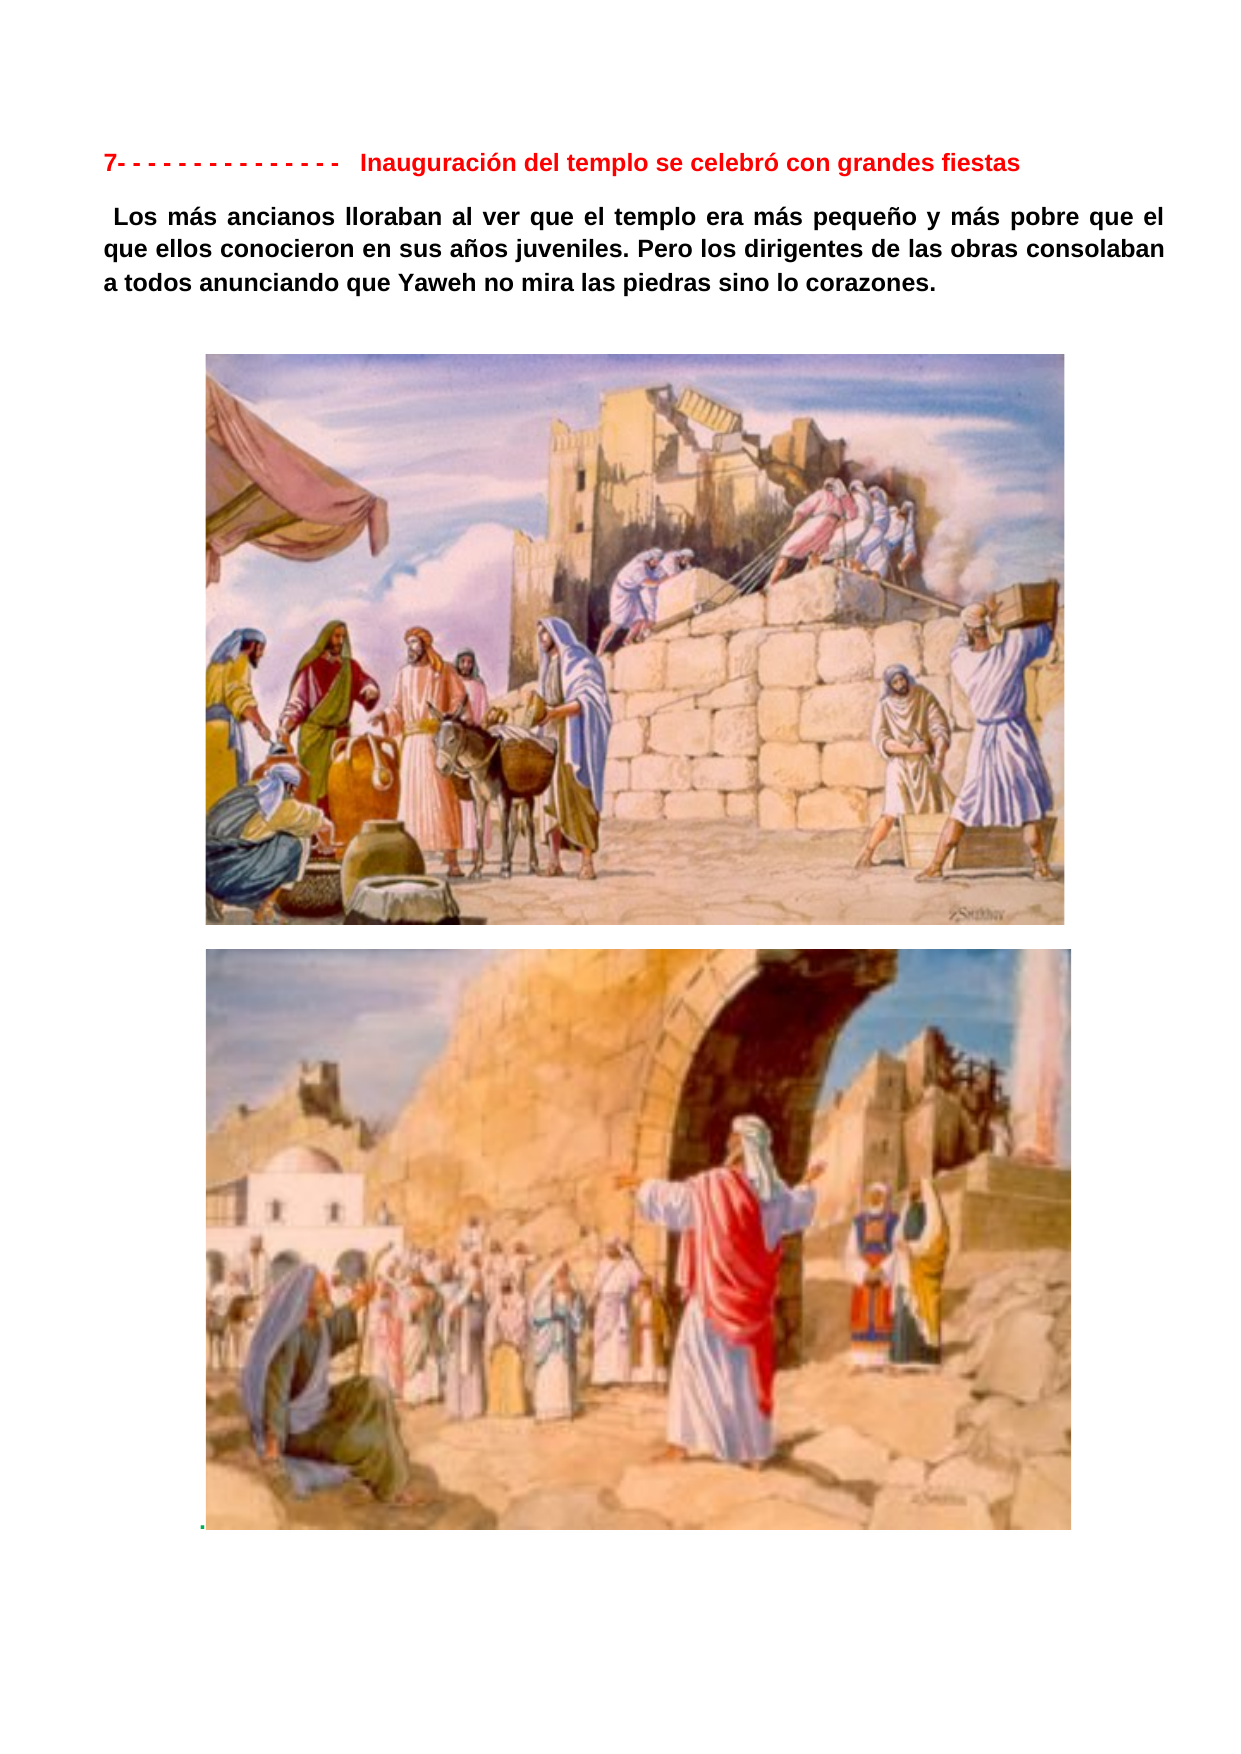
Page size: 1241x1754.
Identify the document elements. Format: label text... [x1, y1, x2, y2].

text Los más ancianos lloraban al ver que el templo era más pequeño y más pobre que el que ellos conocieron en sus años juveniles. Pero los dirigentes de las obras consolaban a todos anunciando que Yaweh no mira las piedras sino lo corazones. [103, 201, 1167, 296]
picture [205, 354, 1065, 925]
picture [205, 949, 1072, 1530]
text 7- - - - - - - - - - - - - - - Inauguración del templo se celebró con grandes fiestas [103, 148, 1167, 176]
